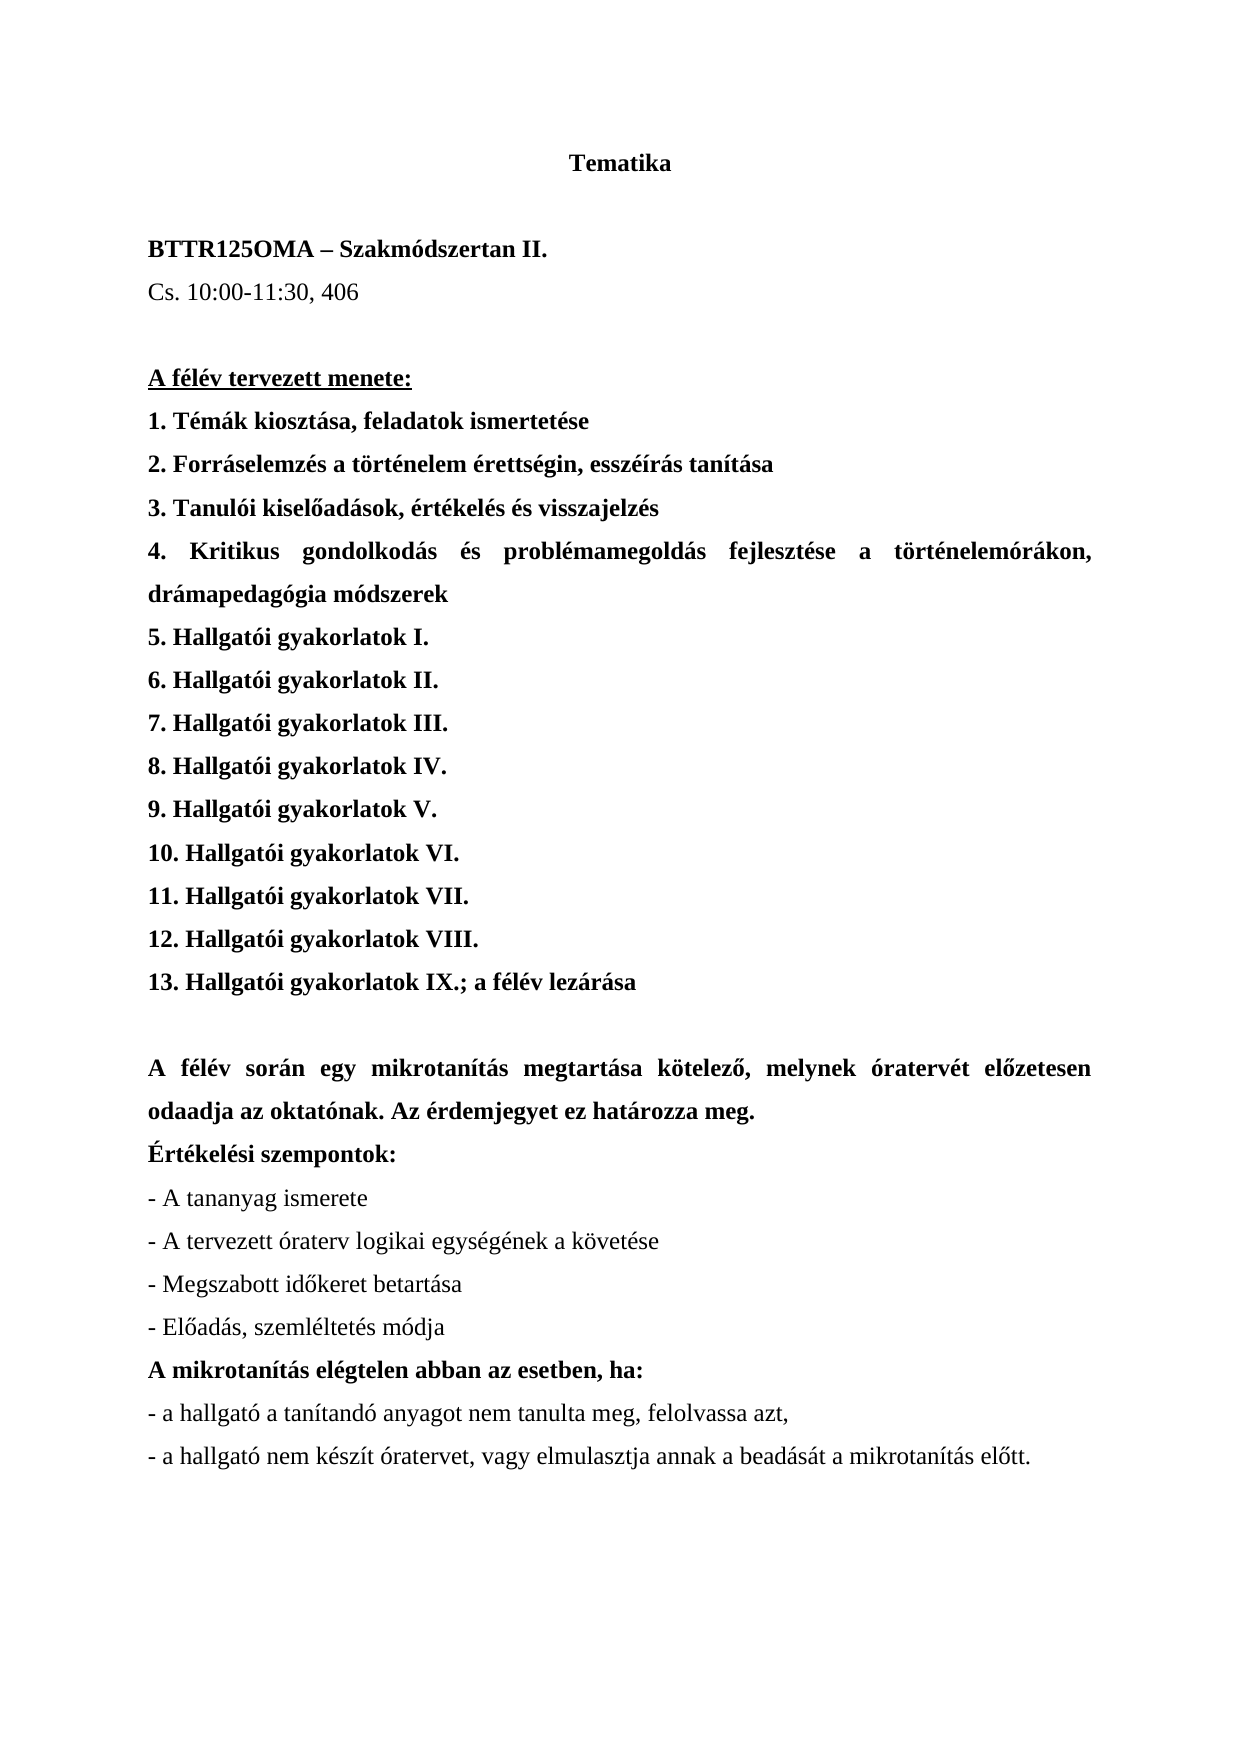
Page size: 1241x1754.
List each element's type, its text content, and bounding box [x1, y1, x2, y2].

text - A tananyag ismerete [148, 1183, 1093, 1211]
text 10. Hallgatói gyakorlatok VI. [148, 838, 1093, 866]
text - a hallgató nem készít óratervet, vagy elmulasztja annak a beadását a mikrotanítás előtt. [148, 1441, 1093, 1470]
text 8. Hallgatói gyakorlatok IV. [148, 751, 1093, 780]
text Cs. 10:00-11:30, 406 [148, 277, 1093, 306]
text Tematika [148, 148, 1093, 176]
text A félév során egy mikrotanítás megtartása kötelező, melynek óratervét előzetesen odaadja az oktatónak. Az érdemjegyet ez határozza meg. [148, 1053, 1093, 1125]
text 6. Hallgatói gyakorlatok II. [148, 665, 1093, 694]
text 13. Hallgatói gyakorlatok IX.; a félév lezárása [148, 967, 1093, 996]
text A félév tervezett menete: [148, 363, 1093, 392]
text - A tervezett óraterv logikai egységének a követése [148, 1226, 1093, 1254]
text 5. Hallgatói gyakorlatok I. [148, 622, 1093, 651]
text 1. Témák kiosztása, feladatok ismertetése [148, 406, 1093, 435]
text 4. Kritikus gondolkodás és problémamegoldás fejlesztése a történelemórákon, drámapedagógia módszerek [148, 536, 1093, 608]
text - Megszabott időkeret betartása [148, 1269, 1093, 1298]
text 7. Hallgatói gyakorlatok III. [148, 708, 1093, 737]
text 3. Tanulói kiselőadások, értékelés és visszajelzés [148, 493, 1093, 521]
text 2. Forráselemzés a történelem érettségin, esszéírás tanítása [148, 449, 1093, 478]
text 9. Hallgatói gyakorlatok V. [148, 794, 1093, 823]
text Értékelési szempontok: [148, 1139, 1093, 1168]
text 12. Hallgatói gyakorlatok VIII. [148, 924, 1093, 953]
text A mikrotanítás elégtelen abban az esetben, ha: [148, 1355, 1093, 1384]
text 11. Hallgatói gyakorlatok VII. [148, 881, 1093, 909]
text - Előadás, szemléltetés módja [148, 1312, 1093, 1341]
text BTTR125OMA – Szakmódszertan II. [148, 234, 1093, 263]
text - a hallgató a tanítandó anyagot nem tanulta meg, felolvassa azt, [148, 1398, 1093, 1427]
